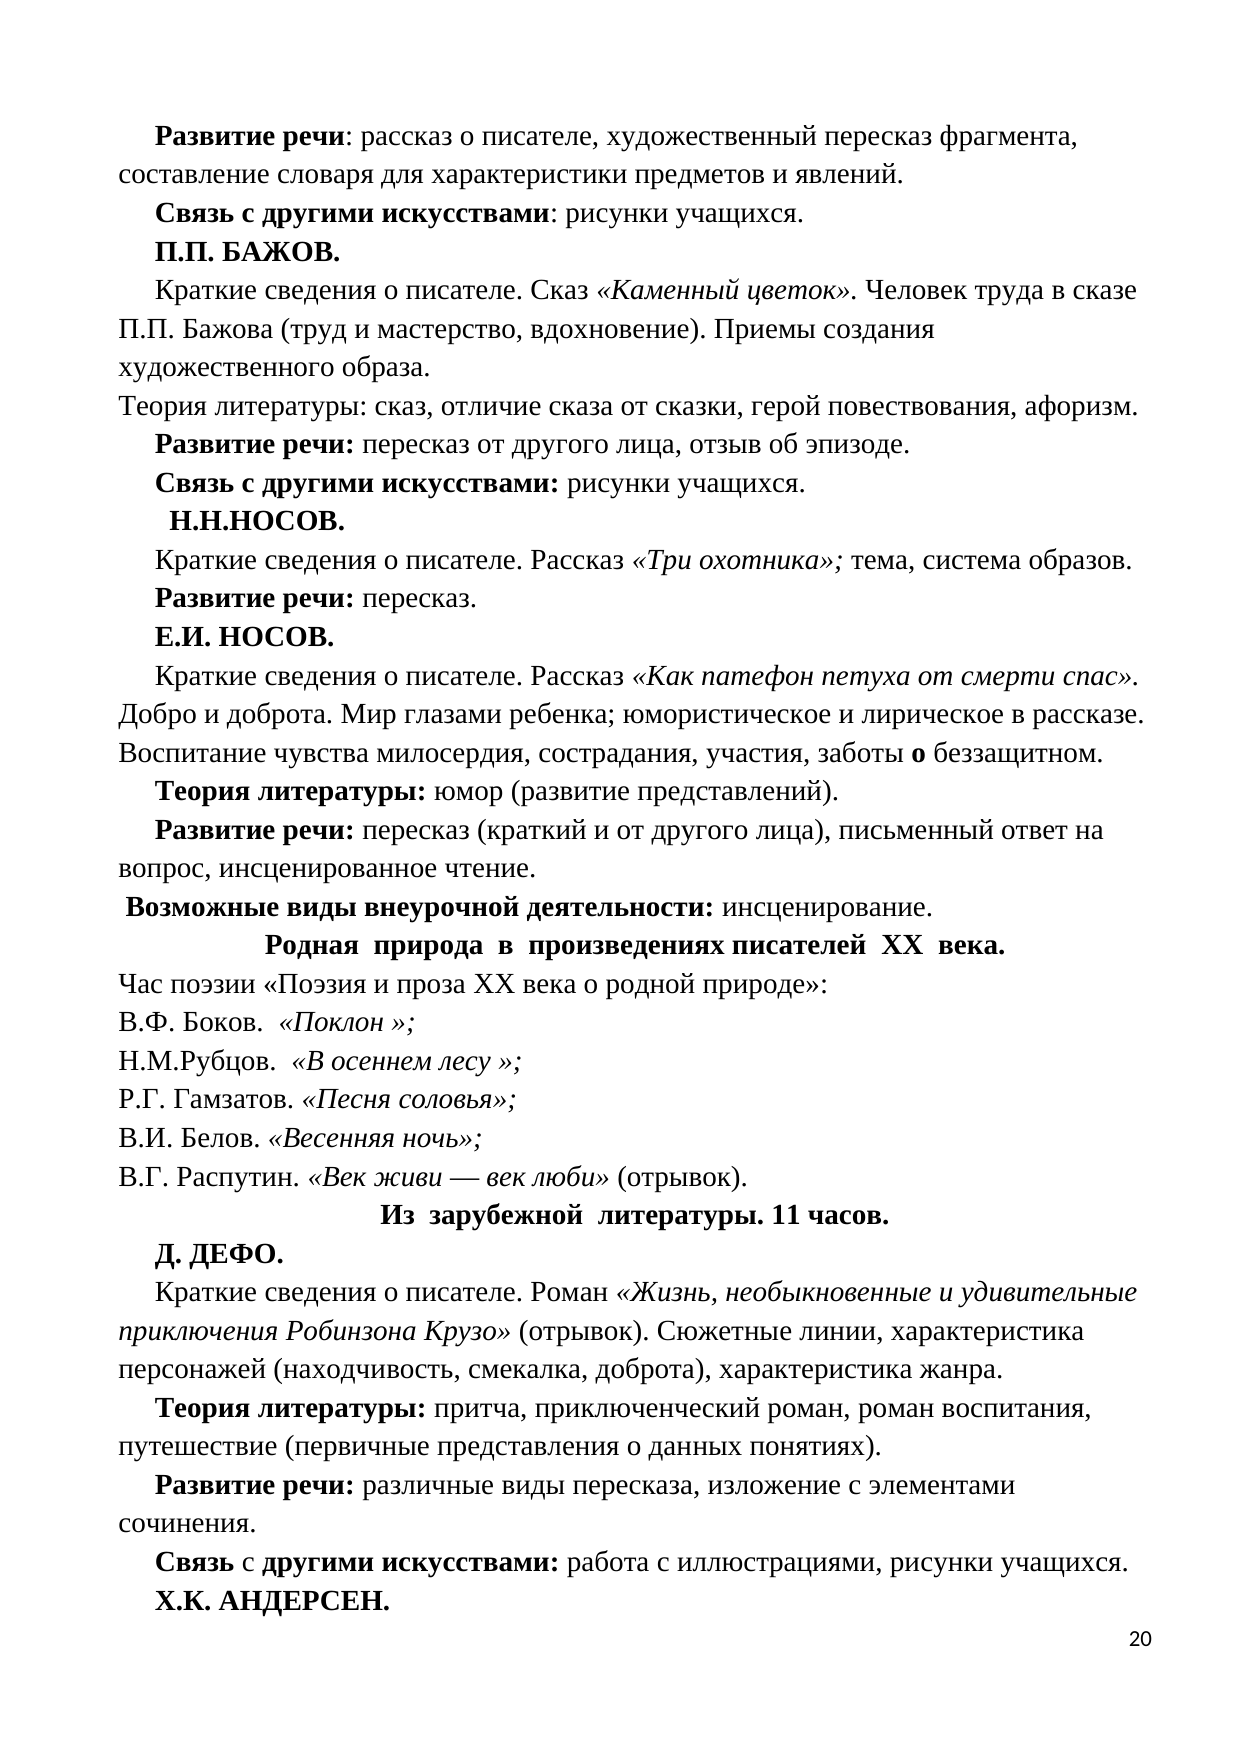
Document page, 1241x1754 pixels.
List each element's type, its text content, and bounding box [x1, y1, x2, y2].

text Развитие речи: различные виды пересказа, изложение с элементами сочинения. [118, 1467, 1152, 1539]
text Возможные виды внеурочной деятельности: инсценирование. [118, 889, 1152, 922]
text Краткие сведения о писателе. Рассказ «Три охотника»; тема, система образов. [118, 542, 1152, 576]
text В.И. Белов. «Весенняя ночь»; [118, 1120, 1152, 1154]
text П.П. БАЖОВ. [118, 234, 1152, 267]
text Р.Г. Гамзатов. «Песня соловья»; [118, 1082, 1152, 1115]
text Н.Н.НОСОВ. [118, 503, 1152, 537]
text Связь с другими искусствами: рисунки учащихся. [118, 195, 1152, 229]
text Краткие сведения о писателе. Сказ «Каменный цветок». Человек труда в сказе П.П. Бажова (труд и мастерство, вдохновение). Приемы создания художественного образа. [118, 272, 1152, 383]
text Краткие сведения о писателе. Роман «Жизнь, необыкновенные и удивительные приключения Робинзона Крузо» (отрывок). Сюжетные линии, характеристика персонажей (находчивость, смекалка, доброта), характеристика жанра. [118, 1274, 1152, 1385]
text Родная природа в произведениях писателей XX века. [118, 927, 1152, 961]
text Е.И. НОСОВ. [118, 619, 1152, 653]
text Развитие речи: пересказ (краткий и от другого лица), письменный ответ на вопрос, инсценированное чтение. [118, 812, 1152, 884]
text Развитие речи: рассказ о писателе, художественный пересказ фрагмента, составление словаря для характеристики предметов и явлений. [118, 118, 1152, 190]
text Краткие сведения о писателе. Рассказ «Как патефон петуха от смерти спас». Добро и доброта. Мир глазами ребенка; юмористическое и лирическое в рассказе. Воспитание чувства милосердия, сострадания, участия, заботы о беззащитном. [118, 658, 1152, 768]
text Час поэзии «Поэзия и проза XX века о родной природе»: [118, 966, 1152, 999]
text Развитие речи: пересказ от другого лица, отзыв об эпизоде. [118, 426, 1152, 460]
text Х.К. АНДЕРСЕН. [118, 1583, 1152, 1616]
text Теория литературы: сказ, отличие сказа от сказки, герой повествования, афоризм. [118, 388, 1152, 421]
text Теория литературы: притча, приключенческий роман, роман воспитания, путешествие (первичные представления о данных понятиях). [118, 1390, 1152, 1462]
text В.Ф. Боков. «Поклон »; [118, 1004, 1152, 1038]
text Связь с другими искусствами: работа с иллюстрациями, рисунки учащихся. [118, 1544, 1152, 1578]
text Д. ДЕФО. [118, 1236, 1152, 1269]
text Теория литературы: юмор (развитие представлений). [118, 773, 1152, 807]
text Из зарубежной литературы. 11 часов. [118, 1197, 1152, 1231]
text Н.М.Рубцов. «В осеннем лесу »; [118, 1043, 1152, 1077]
text Связь с другими искусствами: рисунки учащихся. [118, 465, 1152, 498]
text В.Г. Распутин. «Век живи — век люби» (отрывок). [118, 1159, 1152, 1192]
text Развитие речи: пересказ. [118, 581, 1152, 614]
